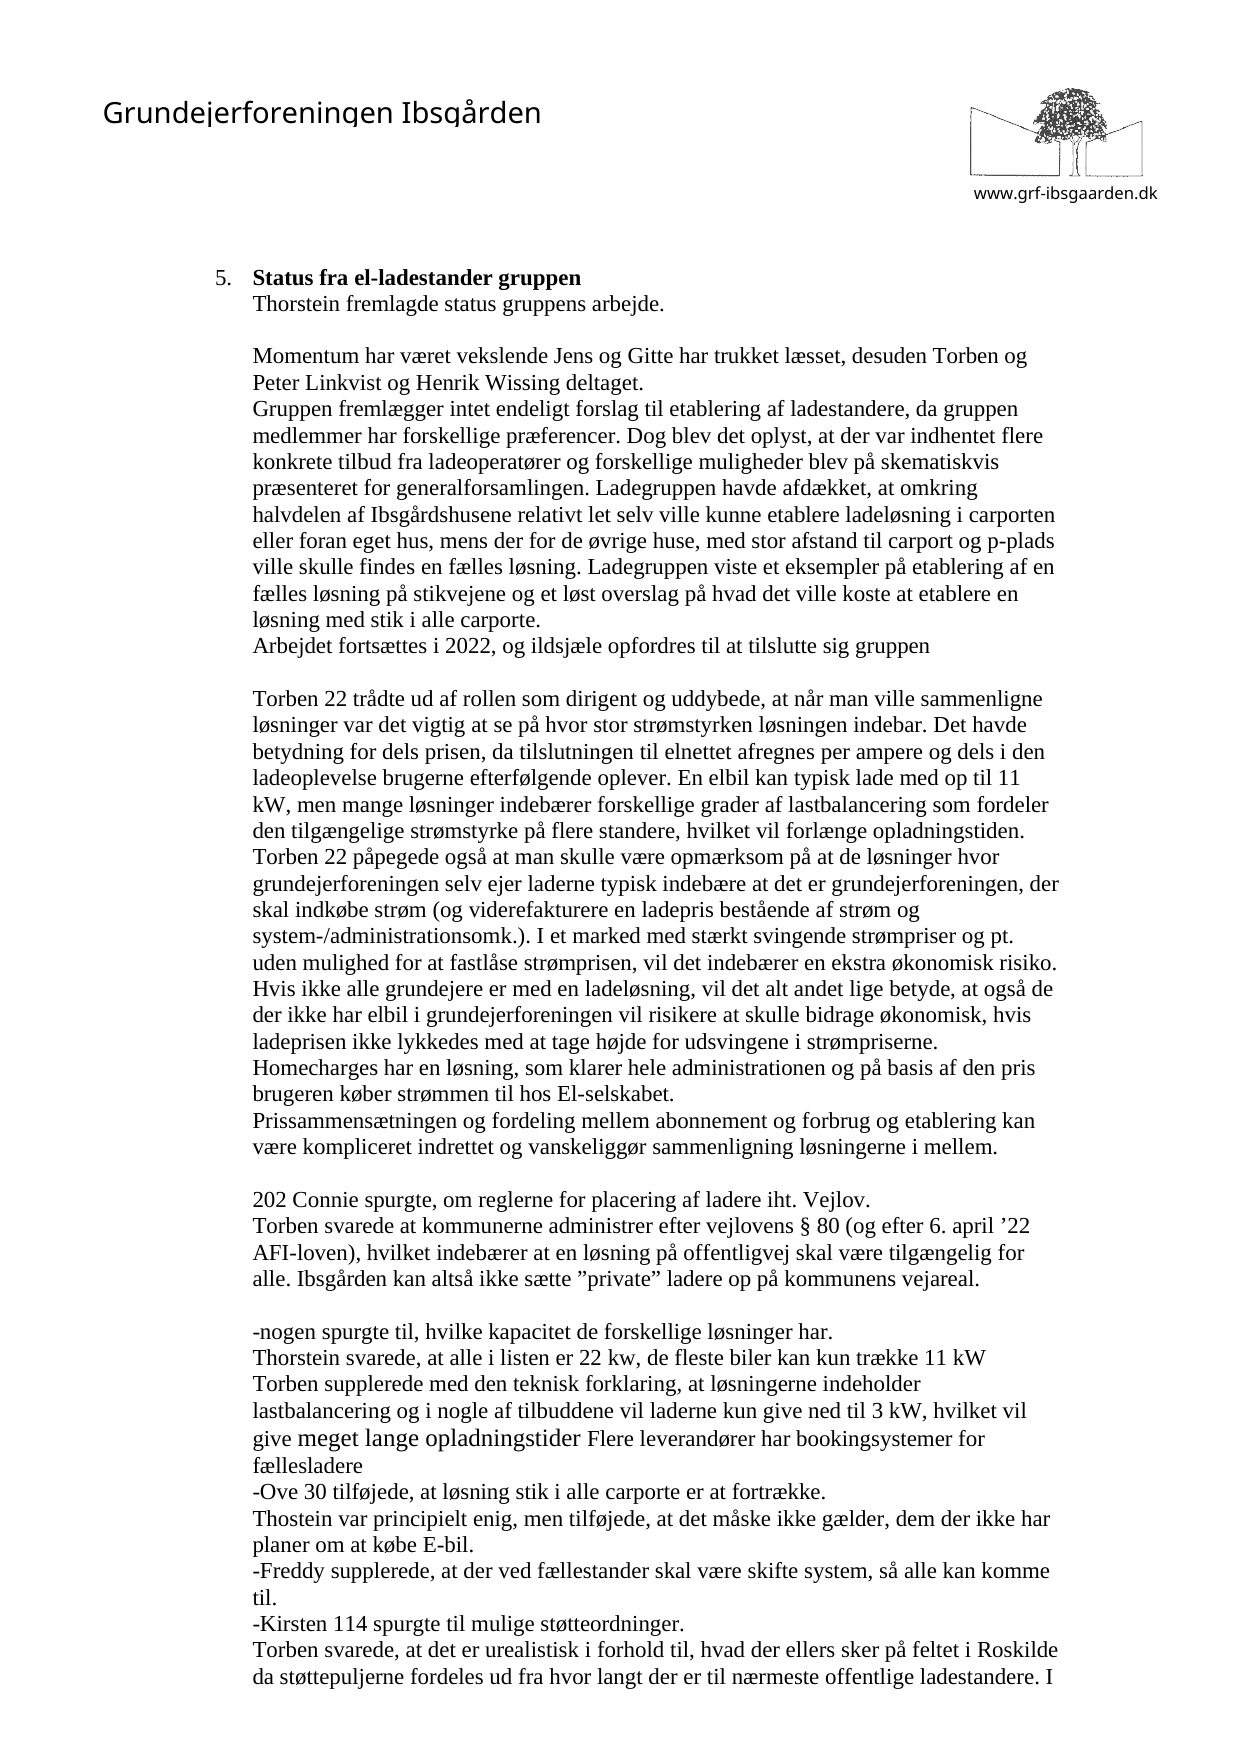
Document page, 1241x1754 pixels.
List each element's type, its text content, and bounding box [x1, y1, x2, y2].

picture [961, 73, 1153, 182]
